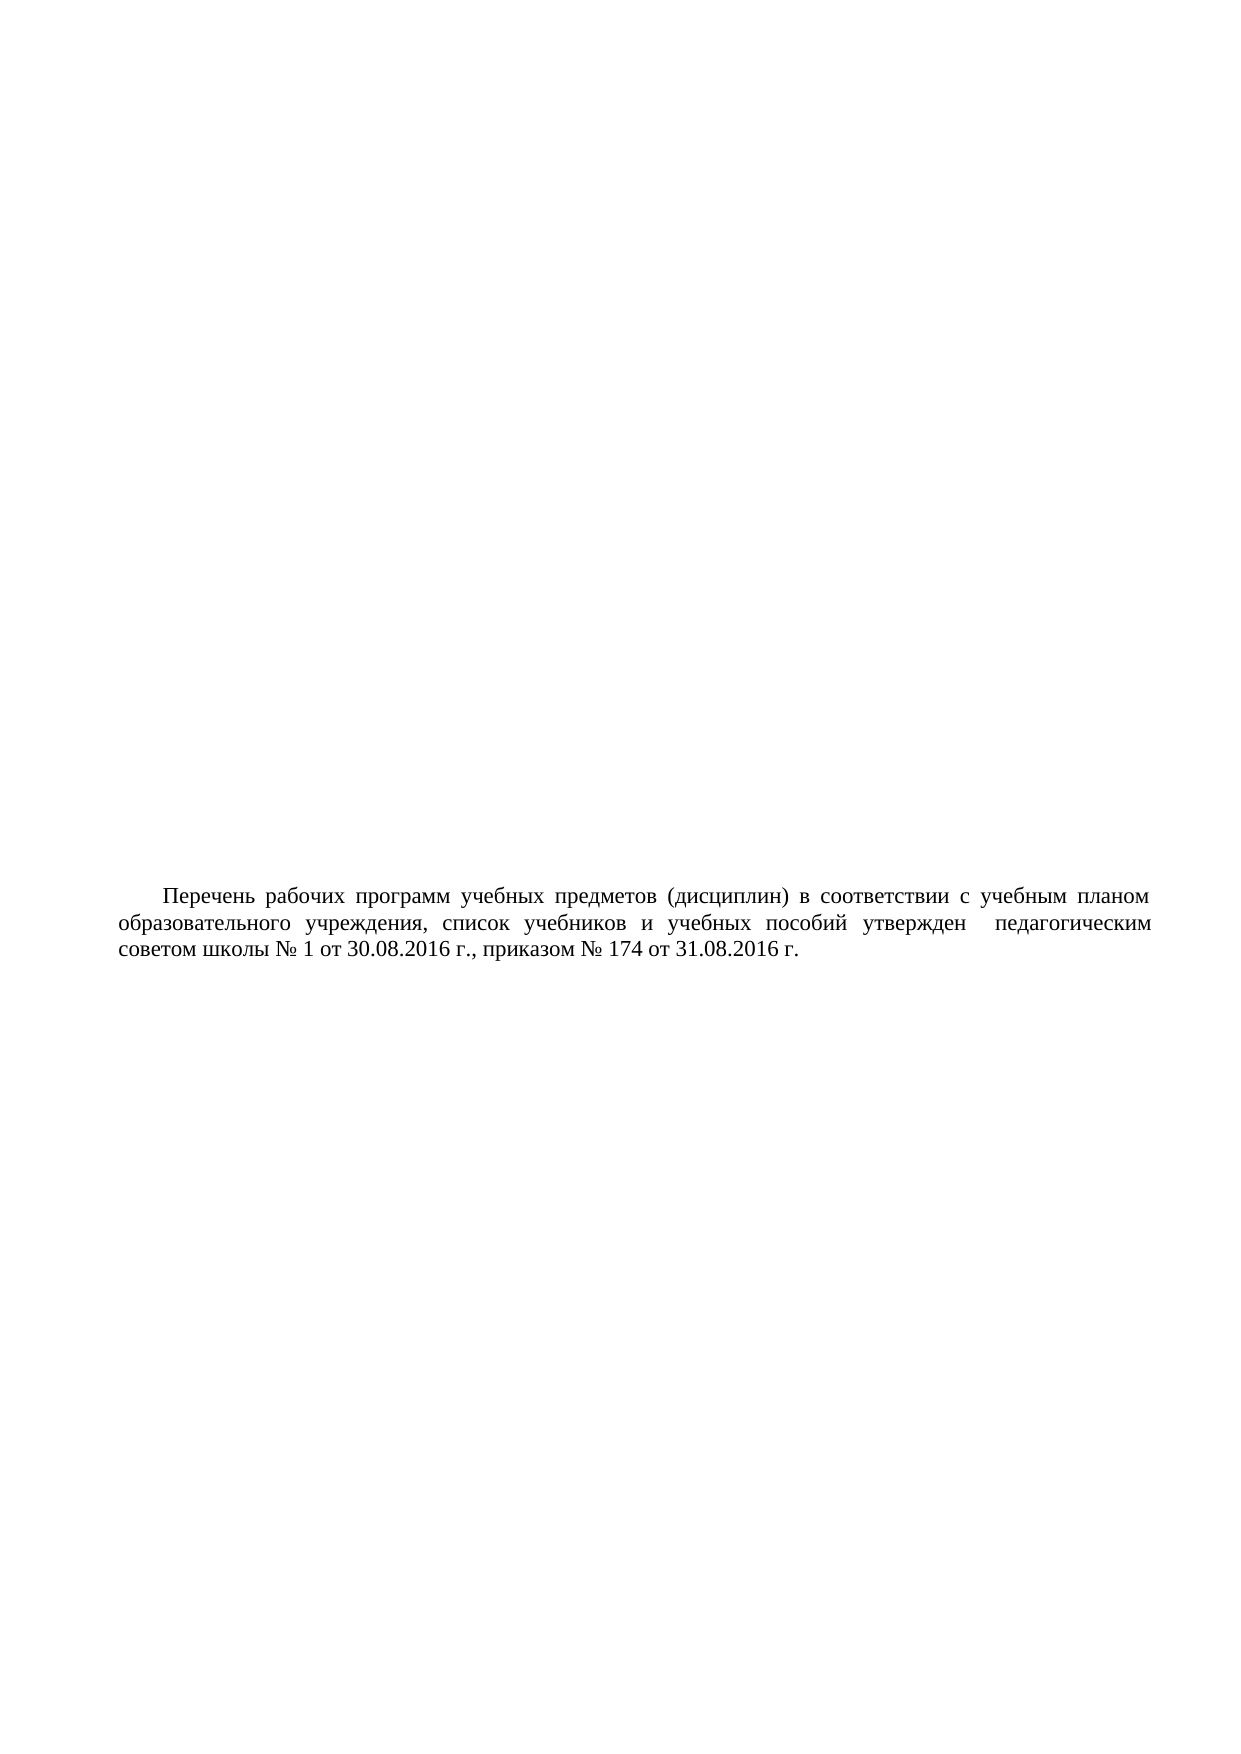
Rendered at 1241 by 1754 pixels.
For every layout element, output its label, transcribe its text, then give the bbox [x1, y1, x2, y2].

text Перечень рабочих программ учебных предметов (дисциплин) в соответствии с учебным планом образовательного учреждения, список учебников и учебных пособий утвержден педагогическим советом школы № 1 от 30.08.2016 г., приказом № 174 от 31.08.2016 г. [118, 882, 1152, 961]
